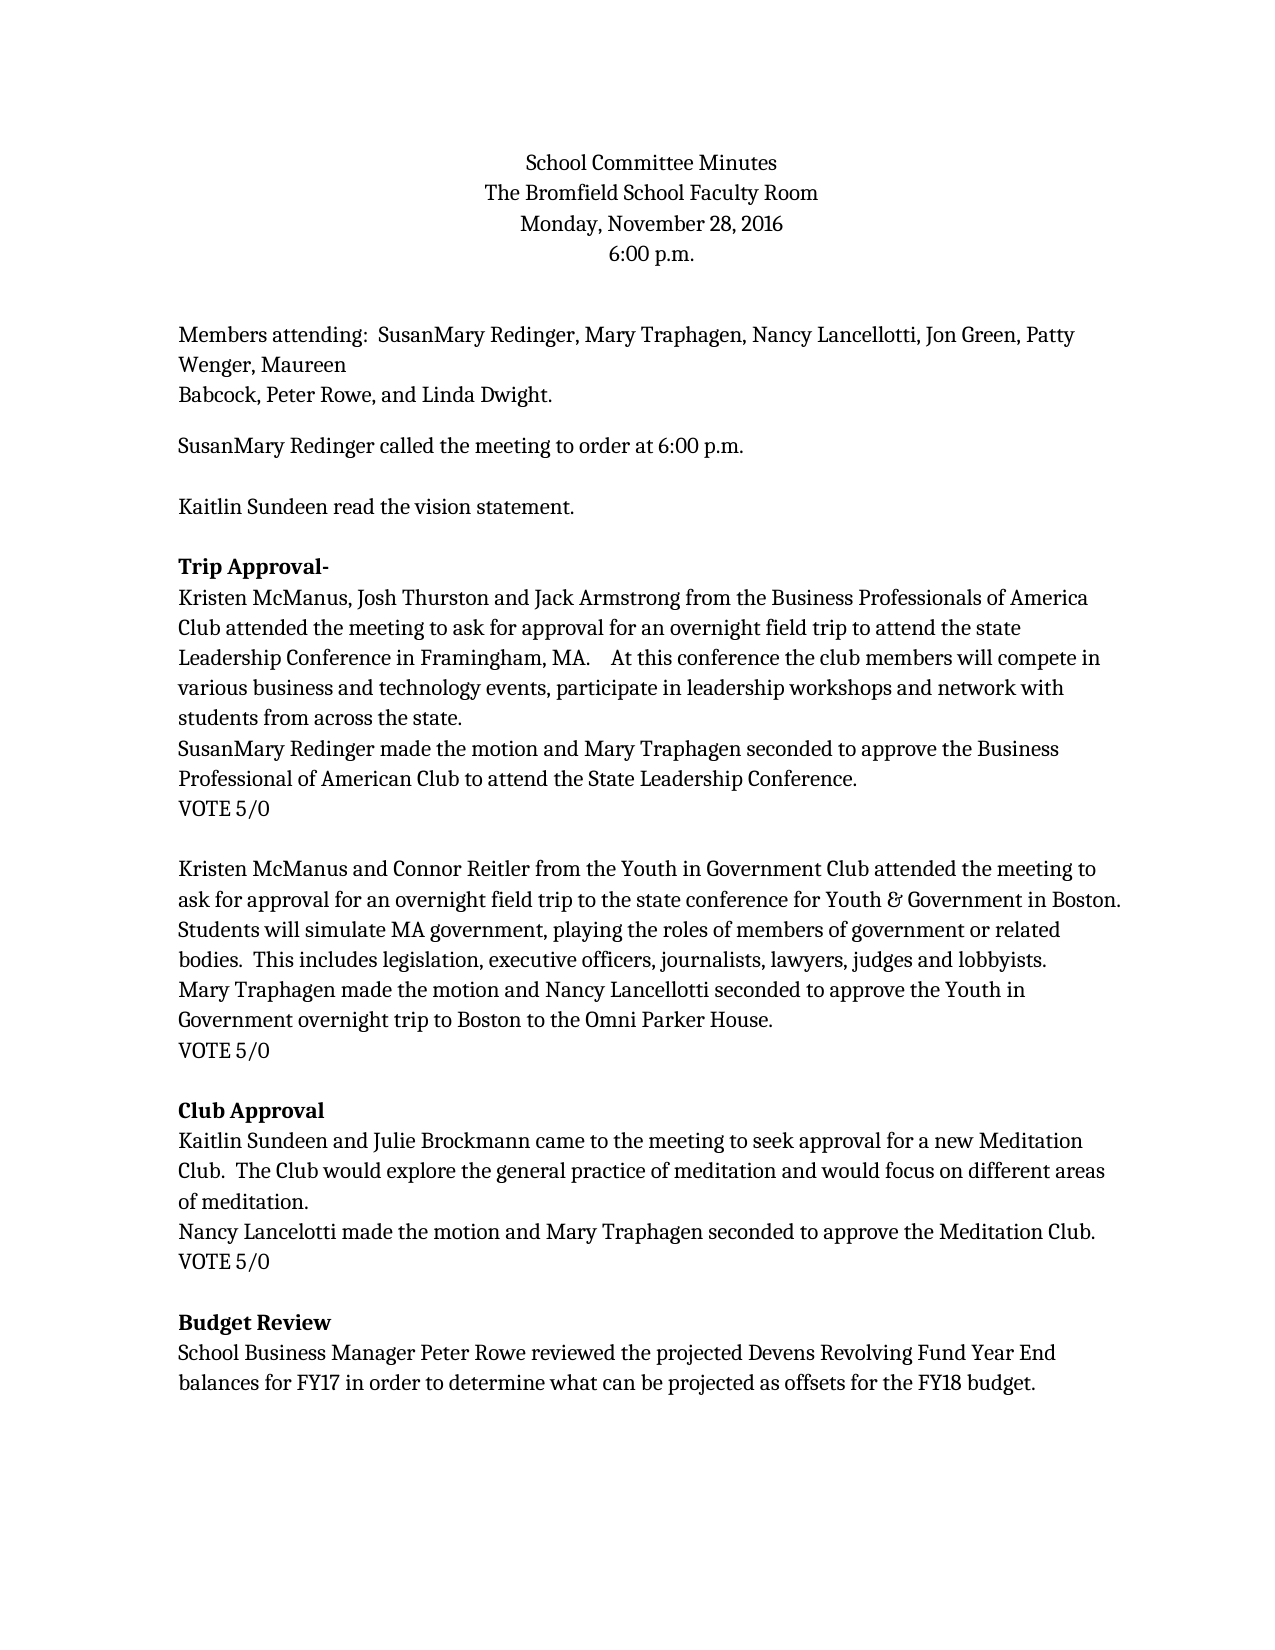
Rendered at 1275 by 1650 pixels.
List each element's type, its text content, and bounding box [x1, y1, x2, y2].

text School Business Manager Peter Rowe reviewed the projected Devens Revolving Fund Year End balances for FY17 in order to determine what can be projected as offsets for the FY18 budget. [178, 1339, 1125, 1396]
text Kristen McManus, Josh Thurston and Jack Armstrong from the Business Professionals of America Club attended the meeting to ask for approval for an overnight field trip to attend the state Leadership Conference in Framingham, MA. At this conference the club members will compete in various business and technology events, participate in leadership workshops and network with students from across the state. [178, 584, 1125, 732]
text SusanMary Redinger called the meeting to order at 6:00 p.m. [178, 433, 1125, 460]
text SusanMary Redinger made the motion and Mary Traphagen seconded to approve the Business Professional of American Club to attend the State Leadership Conference. [178, 735, 1125, 792]
text School Committee Minutes [178, 150, 1125, 176]
text VOTE 5/0 [178, 1249, 1125, 1275]
text Members attending: SusanMary Redinger, Mary Traphagen, Nancy Lancellotti, Jon Green, Patty Wenger, Maureen Babcock, Peter Rowe, and Linda Dwight. [178, 322, 1125, 409]
text Kaitlin Sundeen and Julie Brockmann came to the meeting to seek approval for a new Meditation Club. The Club would explore the general practice of meditation and would focus on different areas of meditation. [178, 1128, 1125, 1215]
text Club Approval [178, 1098, 1125, 1124]
text Budget Review [178, 1309, 1125, 1336]
text VOTE 5/0 [178, 1037, 1125, 1064]
text Mary Traphagen made the motion and Nancy Lancellotti seconded to approve the Youth in Government overnight trip to Boston to the Omni Parker House. [178, 977, 1125, 1034]
text Kristen McManus and Connor Reitler from the Youth in Government Club attended the meeting to ask for approval for an overnight field trip to the state conference for Youth & Government in Boston. Students will simulate MA government, playing the roles of members of government or related bodies. This includes legislation, executive officers, journalists, lawyers, judges and lobbyists. [178, 856, 1125, 973]
text Nancy Lancelotti made the motion and Mary Traphagen seconded to approve the Meditation Club. [178, 1219, 1125, 1245]
text VOTE 5/0 [178, 796, 1125, 822]
text 6:00 p.m. [178, 241, 1125, 267]
text Monday, November 28, 2016 [178, 210, 1125, 237]
text The Bromfield School Faculty Room [178, 180, 1125, 207]
text Kaitlin Sundeen read the vision statement. [178, 494, 1125, 520]
text Trip Approval- [178, 554, 1125, 581]
